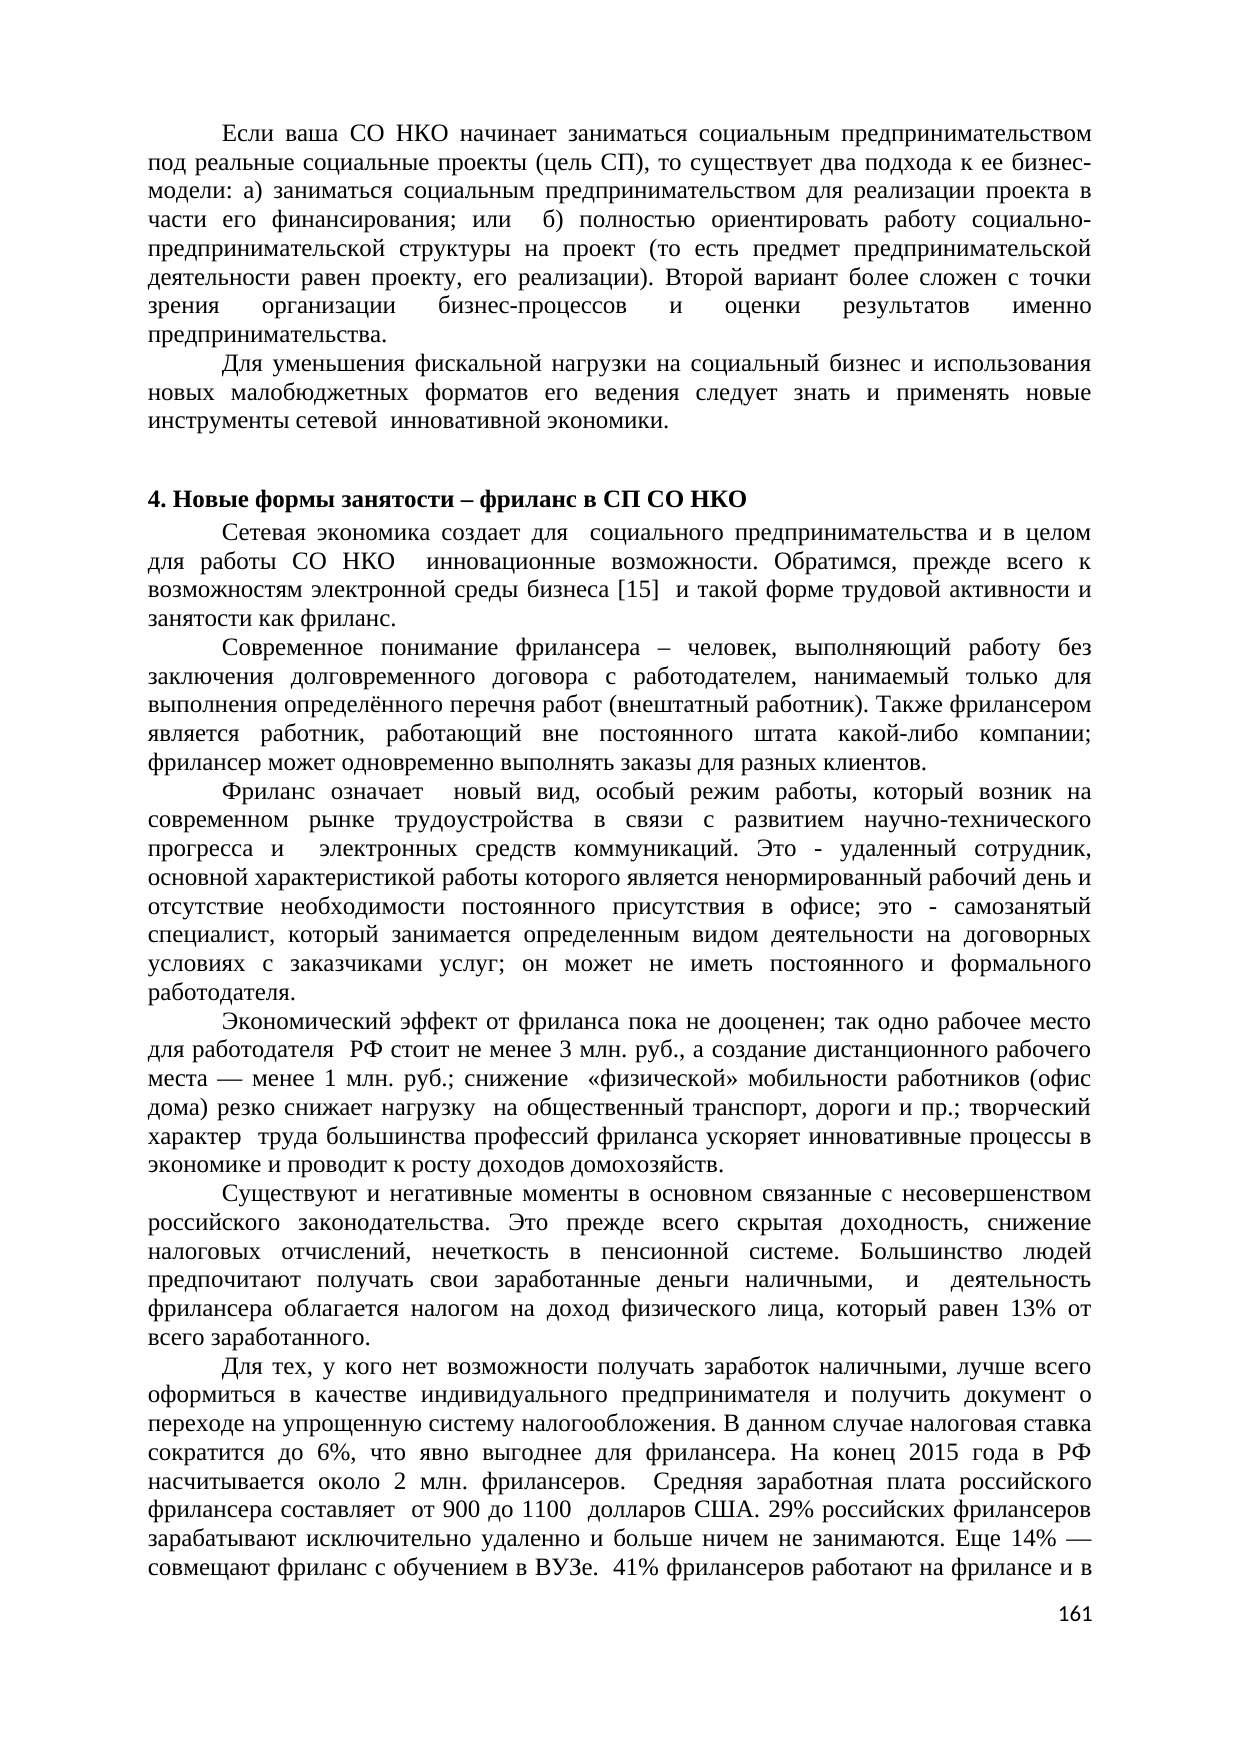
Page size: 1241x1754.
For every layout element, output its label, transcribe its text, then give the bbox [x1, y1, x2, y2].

text Если ваша СО НКО начинает заниматься социальным предпринимательством под реальные социальные проекты (цель СП), то существует два подхода к ее бизнес-модели: а) заниматься социальным предпринимательством для реализации проекта в части его финансирования; или б) полностью ориентировать работу социально-предпринимательской структуры на проект (то есть предмет предпринимательской деятельности равен проекту, его реализации). Второй вариант более сложен с точки зрения организации бизнес-процессов и оценки результатов именно предпринимательства. [148, 118, 1092, 348]
text Сетевая экономика создает для социального предпринимательства и в целом для работы СО НКО инновационные возможности. Обратимся, прежде всего к возможностям электронной среды бизнеса [15] и такой форме трудовой активности и занятости как фриланс. [148, 517, 1092, 632]
text Фриланс означает новый вид, особый режим работы, который возник на современном рынке трудоустройства в связи с развитием научно-технического прогресса и электронных средств коммуникаций. Это - удаленный сотрудник, основной характеристикой работы которого является ненормированный рабочий день и отсутствие необходимости постоянного присутствия в офисе; это - самозанятый специалист, который занимается определенным видом деятельности на договорных условиях с заказчиками услуг; он может не иметь постоянного и формального работодателя. [148, 776, 1092, 1006]
text Современное понимание фрилансера – человек, выполняющий работу без заключения долговременного договора с работодателем, нанимаемый только для выполнения определённого перечня работ (внештатный работник). Также фрилансером является работник, работающий вне постоянного штата какой-либо компании; фрилансер может одновременно выполнять заказы для разных клиентов. [148, 632, 1092, 776]
text Существуют и негативные моменты в основном связанные с несовершенством российского законодательства. Это прежде всего скрытая доходность, снижение налоговых отчислений, нечеткость в пенсионной системе. Большинство людей предпочитают получать свои заработанные деньги наличными, и деятельность фрилансера облагается налогом на доход физического лица, который равен 13% от всего заработанного. [148, 1178, 1092, 1351]
text Экономический эффект от фриланса пока не дооценен; так одно рабочее место для работодателя РФ стоит не менее 3 млн. руб., а создание дистанционного рабочего места — менее 1 млн. руб.; снижение «физической» мобильности работников (офис дома) резко снижает нагрузку на общественный транспорт, дороги и пр.; творческий характер труда большинства профессий фриланса ускоряет инновативные процессы в экономике и проводит к росту доходов домохозяйств. [148, 1006, 1092, 1178]
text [148, 1351, 1092, 1581]
subtitle 4. Новые формы занятости – фриланс в СП СО НКО [148, 484, 1092, 513]
text Для уменьшения фискальной нагрузки на социальный бизнес и использования новых малобюджетных форматов его ведения следует знать и применять новые инструменты сетевой инновативной экономики. [148, 348, 1092, 434]
